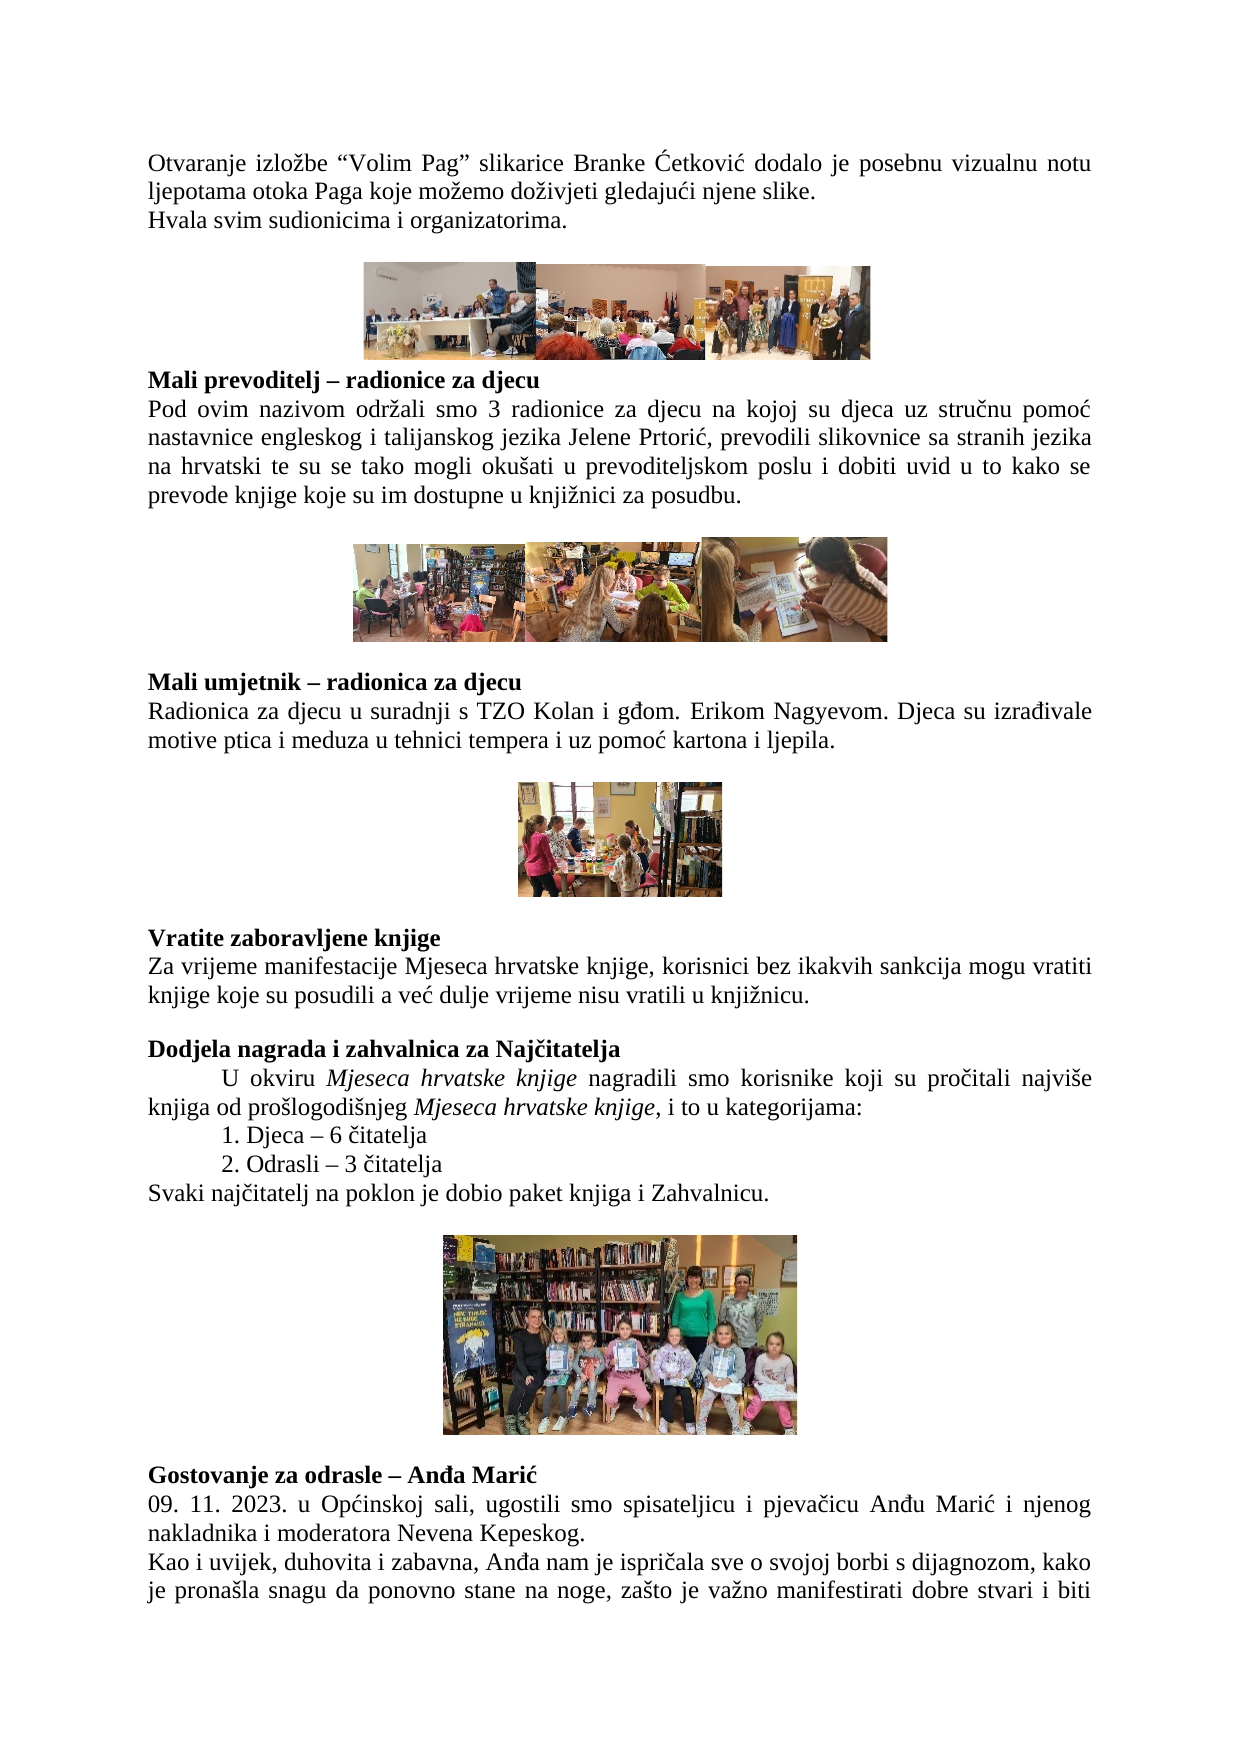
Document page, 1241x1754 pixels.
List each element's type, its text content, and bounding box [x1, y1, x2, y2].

text Hvala svim sudionicima i organizatorima. [148, 205, 1093, 234]
text Mali prevoditelj – radionice za djecu [148, 365, 1093, 394]
picture [353, 537, 888, 642]
text Gostovanje za odrasle – Anđa Marić [148, 1460, 1093, 1489]
text Otvaranje izložbe “Volim Pag” slikarice Branke Ćetković dodalo je posebnu vizualnu notu ljepotama otoka Paga koje možemo doživjeti gledajući njene slike. [148, 148, 1093, 205]
picture [518, 782, 723, 897]
text Mali umjetnik – radionica za djecu [148, 667, 1093, 696]
text Radionica za djecu u suradnji s TZO Kolan i gđom. Erikom Nagyevom. Djeca su izrađivale motive ptica i meduza u tehnici tempera i uz pomoć kartona i ljepila. [148, 696, 1093, 753]
text U okviru Mjeseca hrvatske knjige nagradili smo korisnike koji su pročitali najviše knjiga od prošlogodišnjeg Mjeseca hrvatske knjige, i to u kategorijama: [148, 1063, 1093, 1121]
text Dodjela nagrada i zahvalnica za Najčitatelja [148, 1034, 1093, 1063]
text 2. Odrasli – 3 čitatelja [148, 1149, 1093, 1178]
text Vratite zaboravljene knjige [148, 923, 1093, 951]
picture [363, 262, 871, 360]
text 1. Djeca – 6 čitatelja [148, 1121, 1093, 1149]
text 09. 11. 2023. u Općinskoj sali, ugostili smo spisateljicu i pjevačicu Anđu Marić i njenog nakladnika i moderatora Nevena Kepeskog. [148, 1489, 1093, 1547]
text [148, 1547, 1093, 1604]
picture [443, 1235, 798, 1435]
text Svaki najčitatelj na poklon je dobio paket knjiga i Zahvalnicu. [148, 1178, 1093, 1207]
text Za vrijeme manifestacije Mjeseca hrvatske knjige, korisnici bez ikakvih sankcija mogu vratiti knjige koje su posudili a već dulje vrijeme nisu vratili u knjižnicu. [148, 951, 1093, 1009]
text Pod ovim nazivom održali smo 3 radionice za djecu na kojoj su djeca uz stručnu pomoć nastavnice engleskog i talijanskog jezika Jelene Prtorić, prevodili slikovnice sa stranih jezika na hrvatski te su se tako mogli okušati u prevoditeljskom poslu i dobiti uvid u to kako se prevode knjige koje su im dostupne u knjižnici za posudbu. [148, 394, 1093, 509]
